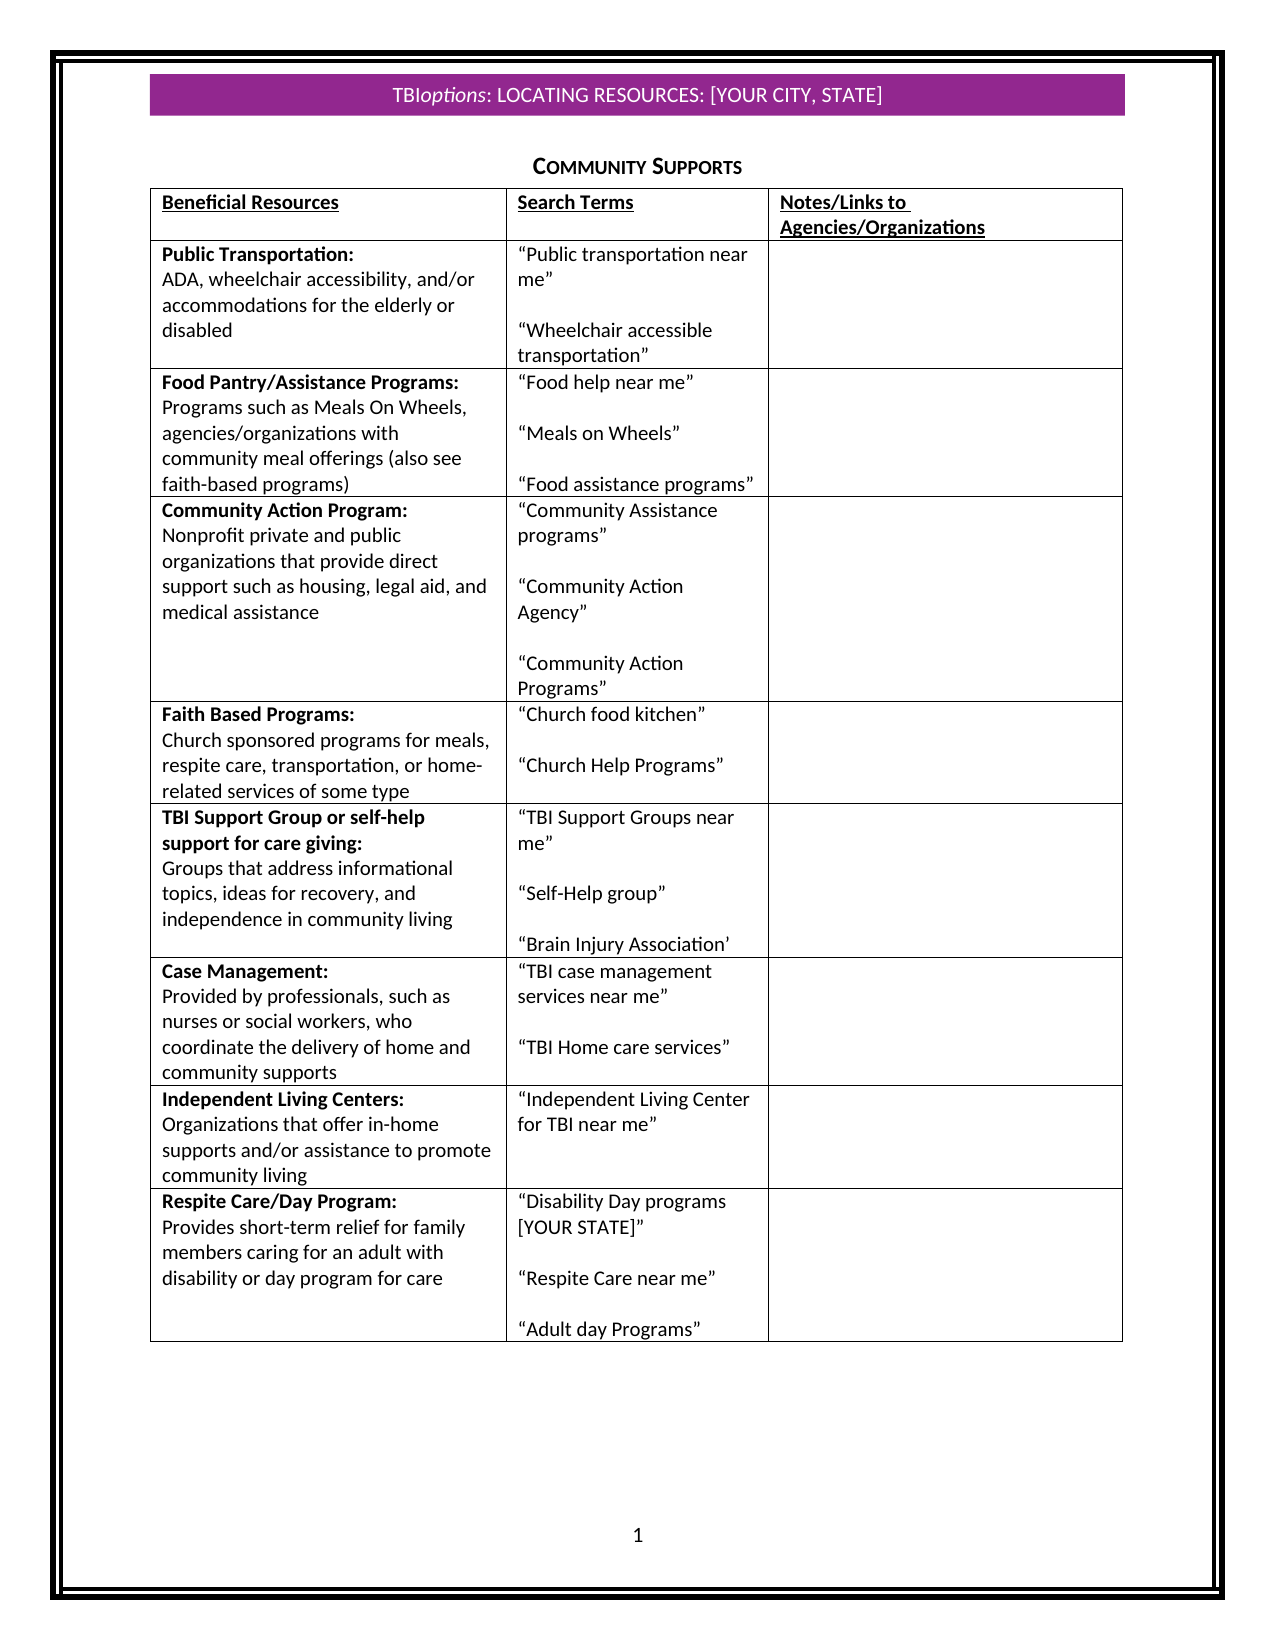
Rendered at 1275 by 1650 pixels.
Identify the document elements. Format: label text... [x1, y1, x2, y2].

table_cell Public Transportation: ADA, wheelchair accessibility, and/or accommodations for the elderly or disabled [151, 241, 506, 368]
table_cell “Church food kitchen” “Church Help Programs” [507, 702, 768, 803]
table_cell “Independent Living Center for TBI near me” [507, 1086, 768, 1188]
table_header Notes/Links to Agencies/Organizations [769, 189, 1122, 240]
table_header Beneficial Resources [151, 189, 506, 240]
table_cell [769, 702, 1122, 803]
table_cell Food Pantry/Assistance Programs: Programs such as Meals On Wheels, agencies/organizations with community meal offerings (also see faith-based programs) [151, 369, 506, 496]
table_cell Case Management: Provided by professionals, such as nurses or social workers, who coordinate the delivery of home and community supports [151, 958, 506, 1085]
table_cell [769, 369, 1122, 496]
table_cell [769, 1189, 1122, 1341]
table_cell “Community Assistance programs” “Community Action Agency” “Community Action Programs” [507, 497, 768, 701]
table_cell Faith Based Programs: Church sponsored programs for meals, respite care, transportation, or home-related services of some type [151, 702, 506, 803]
table_cell [769, 958, 1122, 1085]
table_cell [769, 497, 1122, 701]
table_cell “Disability Day programs [YOUR STATE]” “Respite Care near me” “Adult day Programs” [507, 1189, 768, 1341]
text Community Supports [150, 150, 1125, 181]
table_cell “Public transportation near me” “Wheelchair accessible transportation” [507, 241, 768, 368]
table_cell [769, 1086, 1122, 1188]
table_cell Respite Care/Day Program: Provides short-term relief for family members caring for an adult with disability or day program for care [151, 1189, 506, 1341]
table_cell TBI Support Group or self-help support for care giving: Groups that address informational topics, ideas for recovery, and independence in community living [151, 804, 506, 957]
table_header Search Terms [507, 189, 768, 240]
table_cell “Food help near me” “Meals on Wheels” “Food assistance programs” [507, 369, 768, 496]
table_cell [769, 241, 1122, 368]
table_cell Independent Living Centers: Organizations that offer in-home supports and/or assistance to promote community living [151, 1086, 506, 1188]
table_cell [769, 804, 1122, 957]
table_cell “TBI case management services near me” “TBI Home care services” [507, 958, 768, 1085]
table_cell “TBI Support Groups near me” “Self-Help group” “Brain Injury Association’ [507, 804, 768, 957]
table_cell Community Action Program: Nonprofit private and public organizations that provide direct support such as housing, legal aid, and medical assistance [151, 497, 506, 701]
